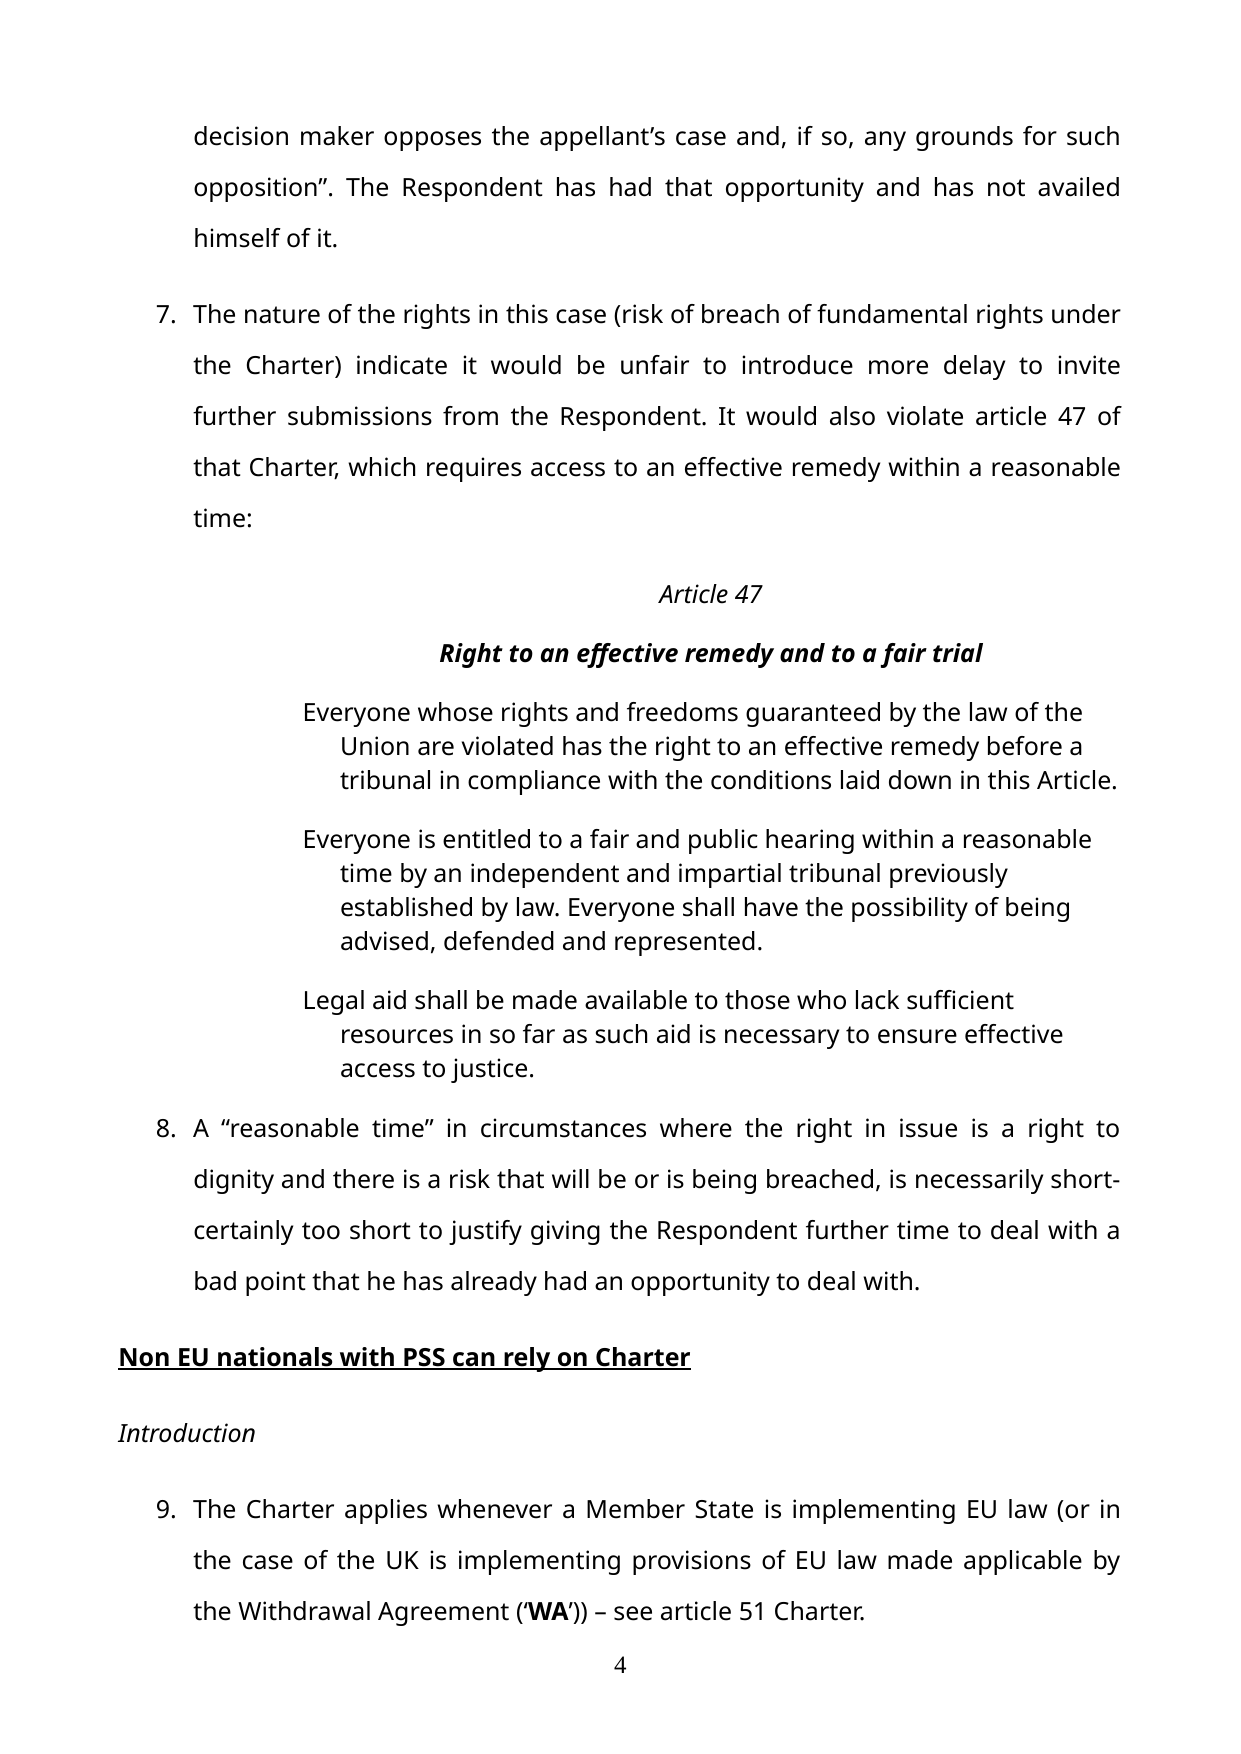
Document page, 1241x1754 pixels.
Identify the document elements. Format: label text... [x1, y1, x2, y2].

list The nature of the rights in this case (risk of breach of fundamental rights under the Charter) indicate it would be unfair to introduce more delay to invite further submissions from the Respondent. It would also violate article 47 of that Charter, which requires access to an effective remedy within a reasonable time: [156, 296, 1122, 534]
text Legal aid shall be made available to those who lack sufficient resources in so far as such aid is necessary to ensure effective access to justice. [302, 983, 1122, 1085]
text Right to an effective remedy and to a fair trial [302, 636, 1122, 669]
list The Charter applies whenever a Member State is implementing EU law (or in the case of the UK is implementing provisions of EU law made applicable by the Withdrawal Agreement (‘WA’)) – see article 51 Charter. [156, 1491, 1122, 1628]
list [156, 118, 1122, 254]
text Article 47 [302, 576, 1122, 611]
text Non EU nationals with PSS can rely on Charter [118, 1339, 1122, 1373]
text Everyone whose rights and freedoms guaranteed by the law of the Union are violated has the right to an effective remedy before a tribunal in compliance with the conditions laid down in this Article. [302, 694, 1122, 797]
text Introduction [118, 1415, 1122, 1449]
list A “reasonable time” in circumstances where the right in issue is a right to dignity and there is a risk that will be or is being breached, is necessarily short- certainly too short to justify giving the Respondent further time to deal with a bad point that he has already had an opportunity to deal with. [156, 1110, 1122, 1297]
text Everyone is entitled to a fair and public hearing within a reasonable time by an independent and impartial tribunal previously established by law. Everyone shall have the possibility of being advised, defended and represented. [302, 822, 1122, 958]
